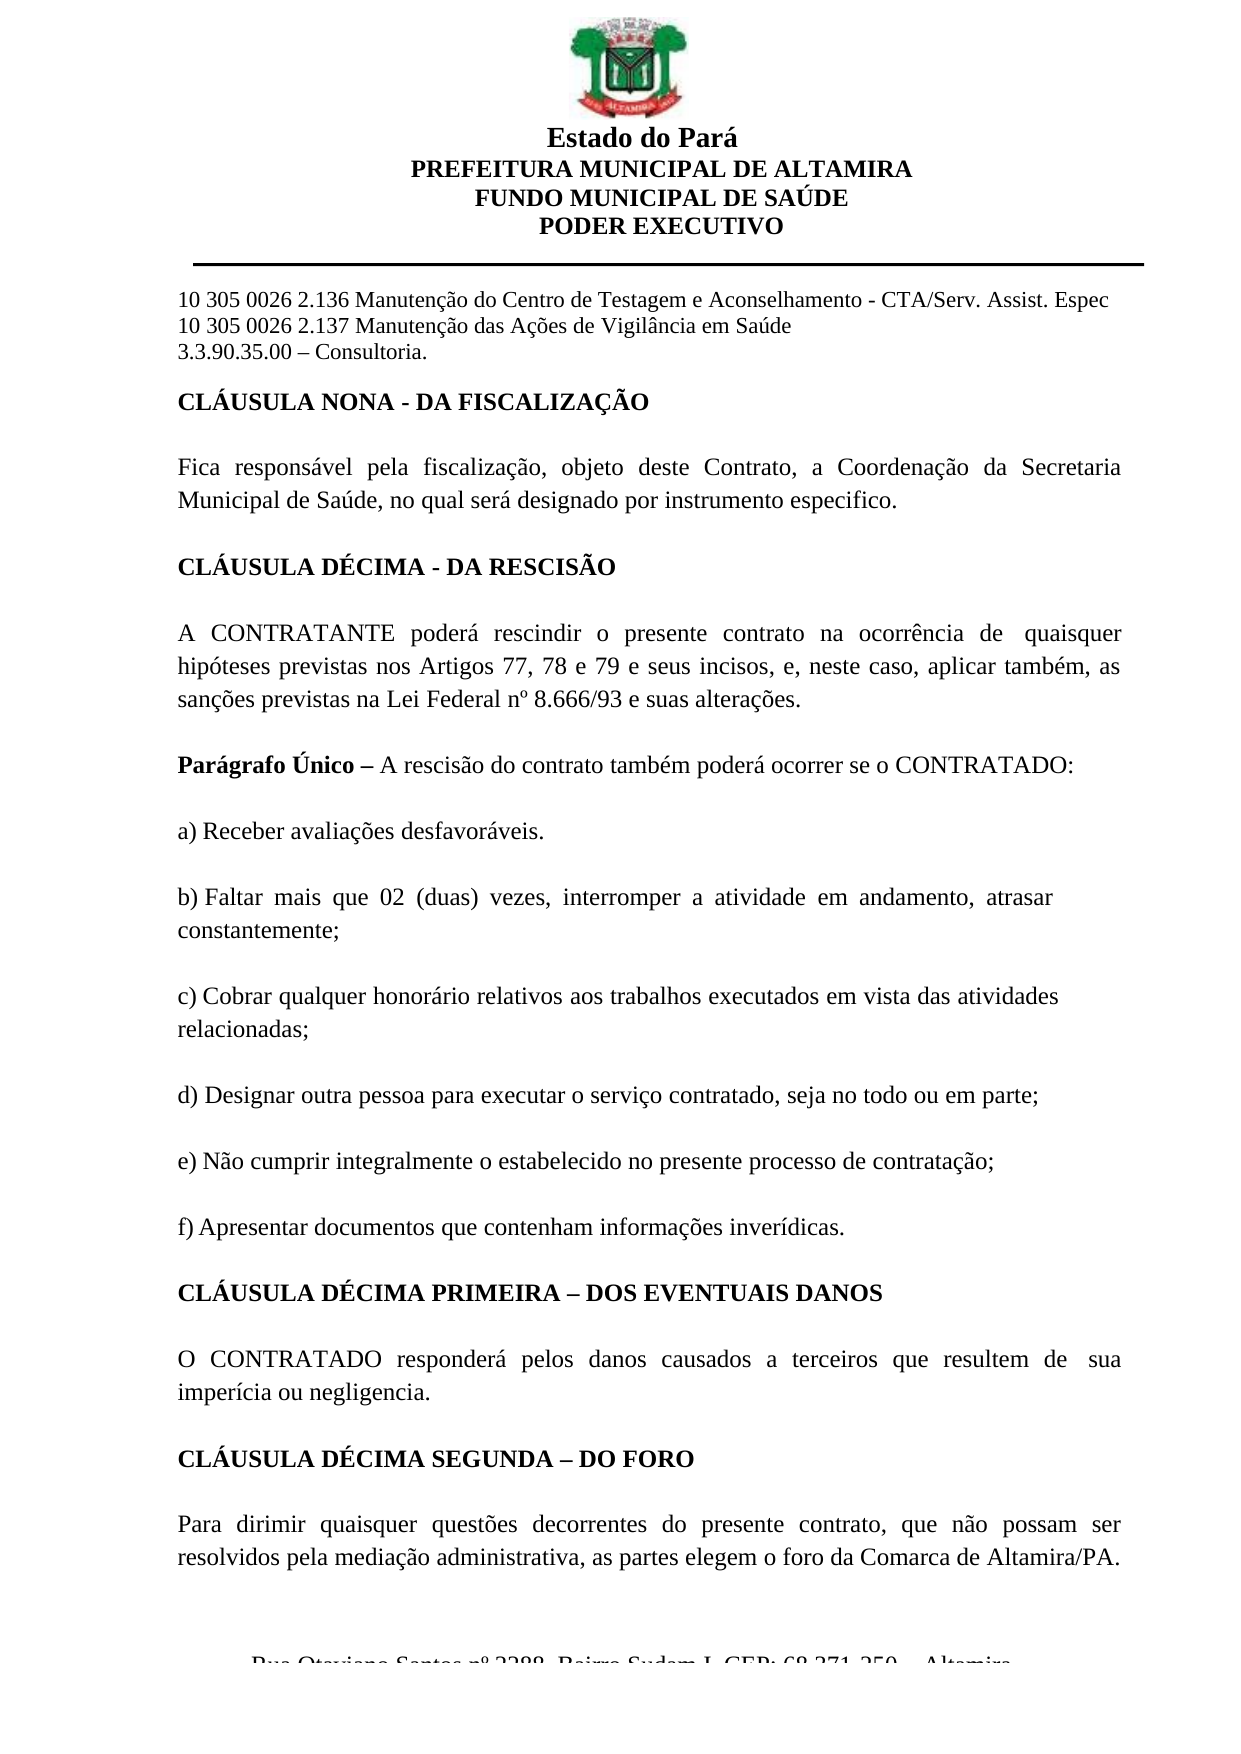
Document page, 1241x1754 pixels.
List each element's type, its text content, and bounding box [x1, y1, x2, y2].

text Para dirimir quaisquer questões decorrentes do presente contrato, que não possam ser resolvidos pela mediação administrativa, as partes elegem o foro da Comarca de Altamira/PA. [177, 1509, 1122, 1571]
text O CONTRATADO responderá pelos danos causados a terceiros que resultem de sua imperícia ou negligencia. [177, 1344, 1122, 1406]
list Receber avaliações desfavoráveis. [177, 816, 1140, 844]
subtitle CLÁUSULA DÉCIMA SEGUNDA – DO FORO [177, 1444, 1140, 1473]
subtitle CLÁUSULA DÉCIMA PRIMEIRA – DOS EVENTUAIS DANOS [177, 1278, 1140, 1307]
text Parágrafo Único – A rescisão do contrato também poderá ocorrer se o CONTRATADO: [177, 750, 1140, 779]
list Faltar mais que 02 (duas) vezes, interromper a atividade em andamento, atrasar constantemente; [177, 882, 1122, 944]
picture [568, 17, 690, 120]
text Fica responsável pela fiscalização, objeto deste Contrato, a Coordenação da Secretaria Municipal de Saúde, no qual será designado por instrumento especifico. [177, 452, 1122, 514]
subtitle CLÁUSULA NONA - DA FISCALIZAÇÃO [177, 387, 1140, 415]
subtitle CLÁUSULA DÉCIMA - DA RESCISÃO [177, 552, 1140, 581]
text 3.3.90.35.00 – Consultoria. [177, 338, 1140, 365]
list Apresentar documentos que contenham informações inverídicas. [177, 1212, 1140, 1241]
list Designar outra pessoa para executar o serviço contratado, seja no todo ou em parte; [177, 1080, 1140, 1108]
text A CONTRATANTE poderá rescindir o presente contrato na ocorrência de quaisquer hipóteses previstas nos Artigos 77, 78 e 79 e seus incisos, e, neste caso, aplicar também, as sanções previstas na Lei Federal nº 8.666/93 e suas alterações. [177, 618, 1122, 712]
list Não cumprir integralmente o estabelecido no presente processo de contratação; [177, 1146, 1140, 1175]
text 10 305 0026 2.136 Manutenção do Centro de Testagem e Aconselhamento - CTA/Serv. Assist. Espec 10 305 0026 2.137 Manutenção das Ações de Vigilância em Saúde [177, 286, 1111, 338]
list Cobrar qualquer honorário relativos aos trabalhos executados em vista das atividades relacionadas; [177, 981, 1121, 1043]
